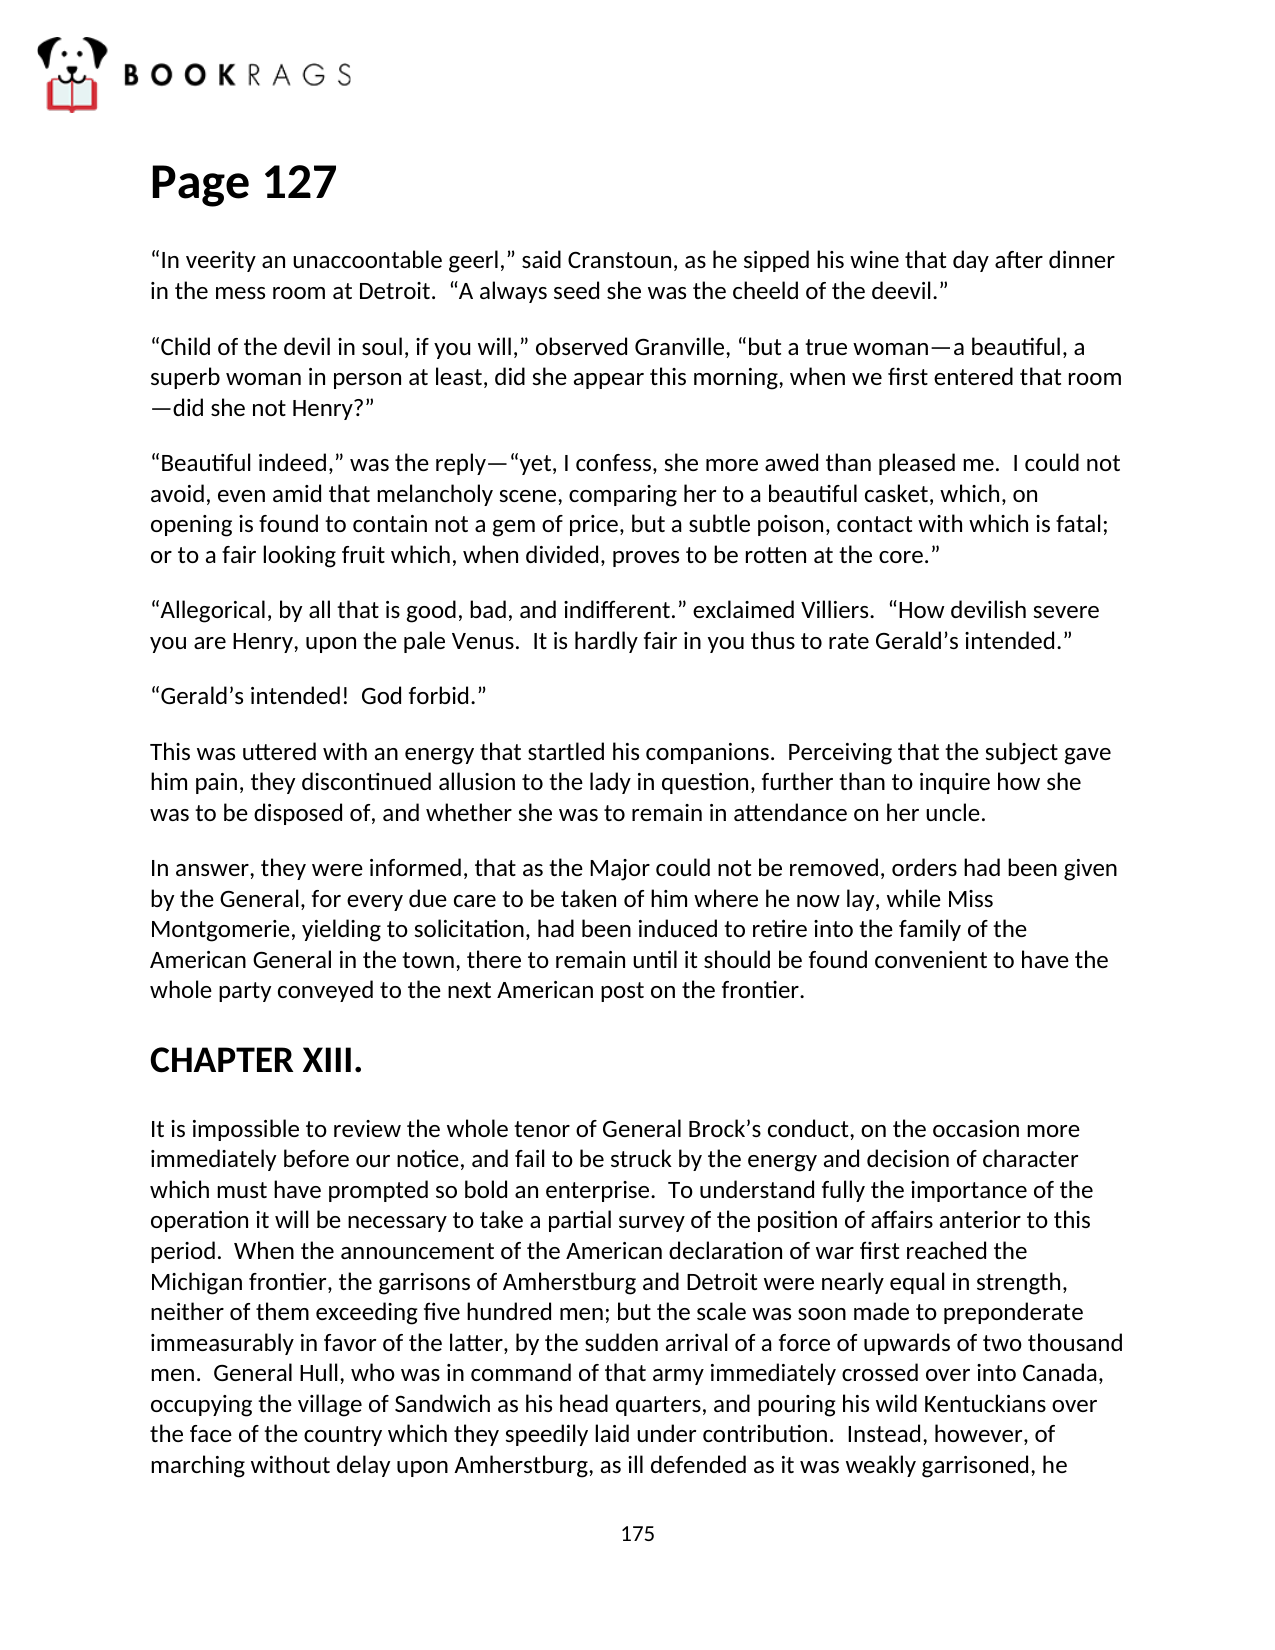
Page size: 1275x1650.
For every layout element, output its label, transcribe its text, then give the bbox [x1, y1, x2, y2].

picture [37, 37, 351, 113]
text “Allegorical, by all that is good, bad, and indifferent.” exclaimed Villiers. “How devilish severe you are Henry, upon the pale Venus. It is hardly fair in you thus to rate Gerald’s intended.” [150, 594, 1125, 655]
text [150, 1113, 1125, 1479]
text “Beautiful indeed,” was the reply—­“yet, I confess, she more awed than pleased me. I could not avoid, even amid that melancholy scene, comparing her to a beautiful casket, which, on opening is found to contain not a gem of price, but a subtle poison, contact with which is fatal; or to a fair looking fruit which, when divided, proves to be rotten at the core.” [150, 447, 1125, 569]
text CHAPTER XIII. [150, 1036, 1125, 1082]
text “Gerald’s intended! God forbid.” [150, 680, 1125, 711]
text In answer, they were informed, that as the Major could not be removed, orders had been given by the General, for every due care to be taken of him where he now lay, while Miss Montgomerie, yielding to solicitation, had been induced to retire into the family of the American General in the town, there to remain until it should be found convenient to have the whole party conveyed to the next American post on the frontier. [150, 852, 1125, 1005]
text This was uttered with an energy that startled his companions. Perceiving that the subject gave him pain, they discontinued allusion to the lady in question, further than to inquire how she was to be disposed of, and whether she was to remain in attendance on her uncle. [150, 736, 1125, 827]
text “Child of the devil in soul, if you will,” observed Granville, “but a true woman—­a beautiful, a superb woman in person at least, did she appear this morning, when we first entered that room—­did she not Henry?” [150, 331, 1125, 422]
text Page 127 [150, 150, 1125, 211]
text “In veerity an unaccoontable geerl,” said Cranstoun, as he sipped his wine that day after dinner in the mess room at Detroit. “A always seed she was the cheeld of the deevil.” [150, 244, 1125, 306]
